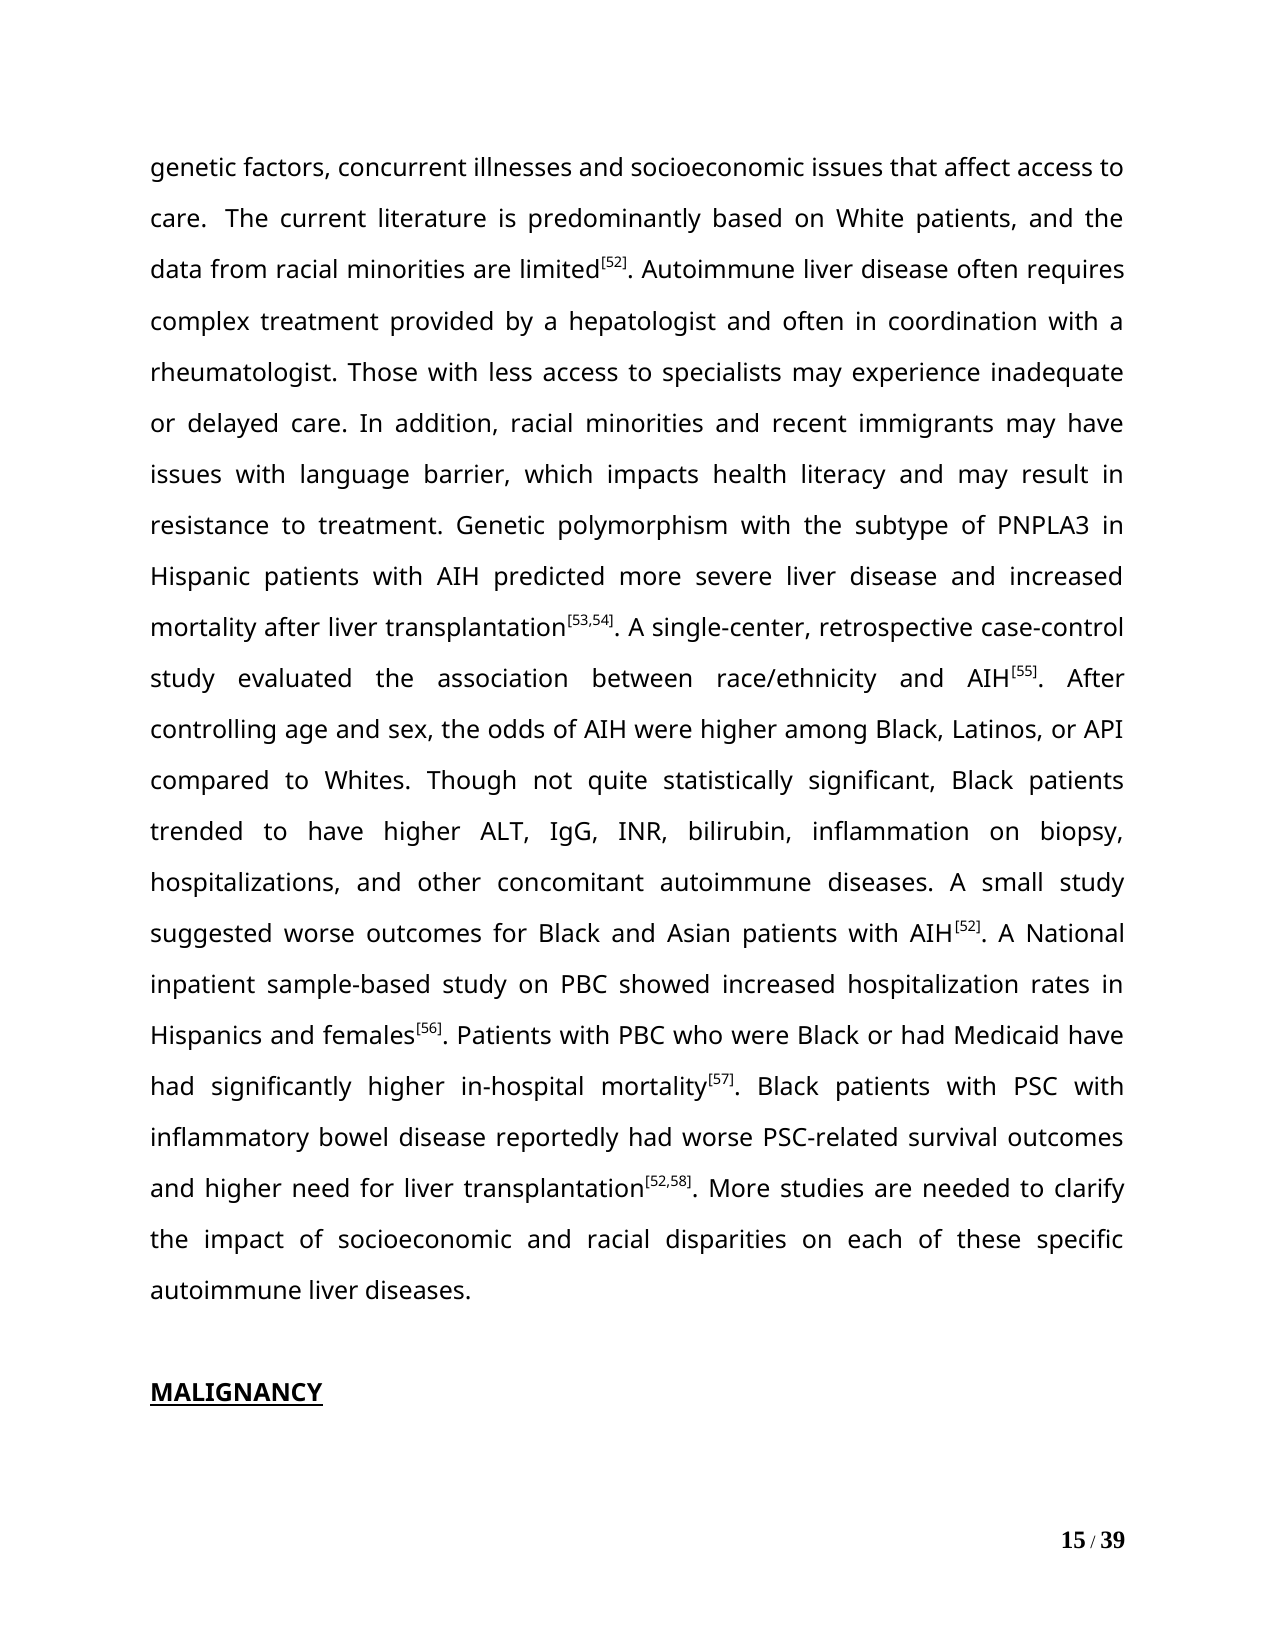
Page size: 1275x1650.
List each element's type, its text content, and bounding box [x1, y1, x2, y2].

text MALIGNANCY [150, 1375, 1125, 1409]
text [150, 150, 1125, 1307]
